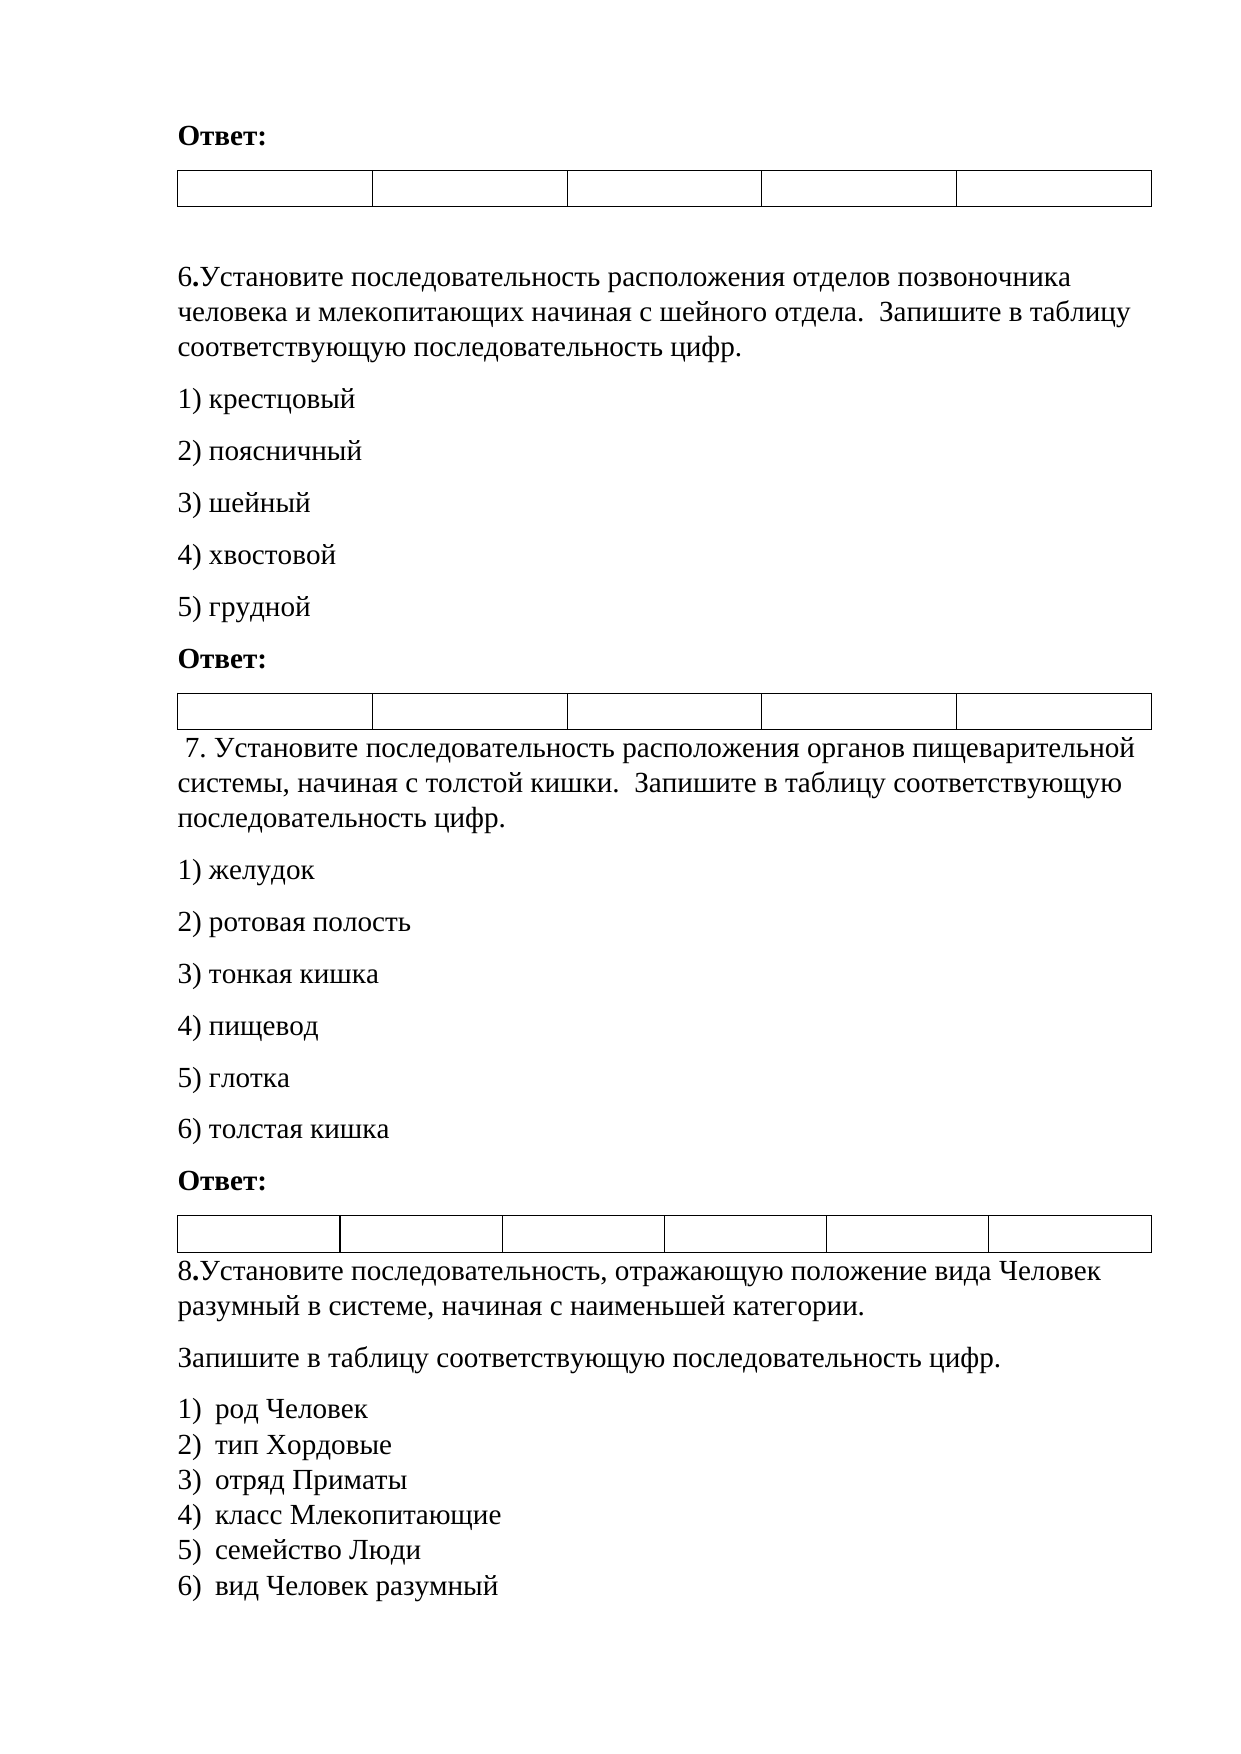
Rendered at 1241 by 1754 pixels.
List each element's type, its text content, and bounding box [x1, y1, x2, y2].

list отряд Приматы [177, 1462, 1152, 1496]
text Ответ: [177, 1163, 1152, 1197]
text 2) ротовая полость [177, 904, 1152, 938]
text 6.Установите последовательность расположения отделов позвоночника человека и млекопитающих начиная с шейного отдела. Запишите в таблицу соответствующую последовательность цифр. [177, 259, 1152, 363]
list род Человек [177, 1392, 1152, 1425]
table_header [503, 1216, 664, 1252]
text 6) толстая кишка [177, 1112, 1152, 1145]
table_header [665, 1216, 826, 1252]
list семейство Люди [177, 1532, 1152, 1566]
text 2) поясничный [177, 433, 1152, 467]
table_header [178, 694, 372, 729]
list вид Человек разумный [177, 1568, 1152, 1601]
text 4) пищевод [177, 1008, 1152, 1041]
text 5) глотка [177, 1060, 1152, 1093]
table_header [762, 694, 956, 729]
table_header [568, 694, 761, 729]
table_header [178, 171, 372, 206]
text 3) тонкая кишка [177, 956, 1152, 989]
list тип Хордовые [177, 1427, 1152, 1460]
text Ответ: [177, 118, 1152, 152]
text 8.Установите последовательность, отражающую положение вида Человек разумный в системе, начиная с наименьшей категории. [177, 1253, 1152, 1321]
text Ответ: [177, 641, 1152, 674]
table_header [827, 1216, 988, 1252]
list класс Млекопитающие [177, 1497, 1152, 1531]
table_header [957, 694, 1151, 729]
table_header [762, 171, 956, 206]
text 1) крестцовый [177, 381, 1152, 415]
text Запишите в таблицу соответствующую последовательность цифр. [177, 1340, 1152, 1373]
text 1) желудок [177, 852, 1152, 886]
table_header [957, 171, 1151, 206]
table_header [373, 171, 567, 206]
text 7. Установите последовательность расположения органов пищеварительной системы, начиная с толстой кишки. Запишите в таблицу соответствующую последовательность цифр. [177, 730, 1152, 834]
table_header [989, 1216, 1151, 1252]
table_header [568, 171, 761, 206]
table_header [373, 694, 567, 729]
text 5) грудной [177, 589, 1152, 622]
text 4) хвостовой [177, 537, 1152, 571]
table_header [178, 1216, 339, 1252]
text 3) шейный [177, 485, 1152, 519]
table_header [341, 1216, 502, 1252]
